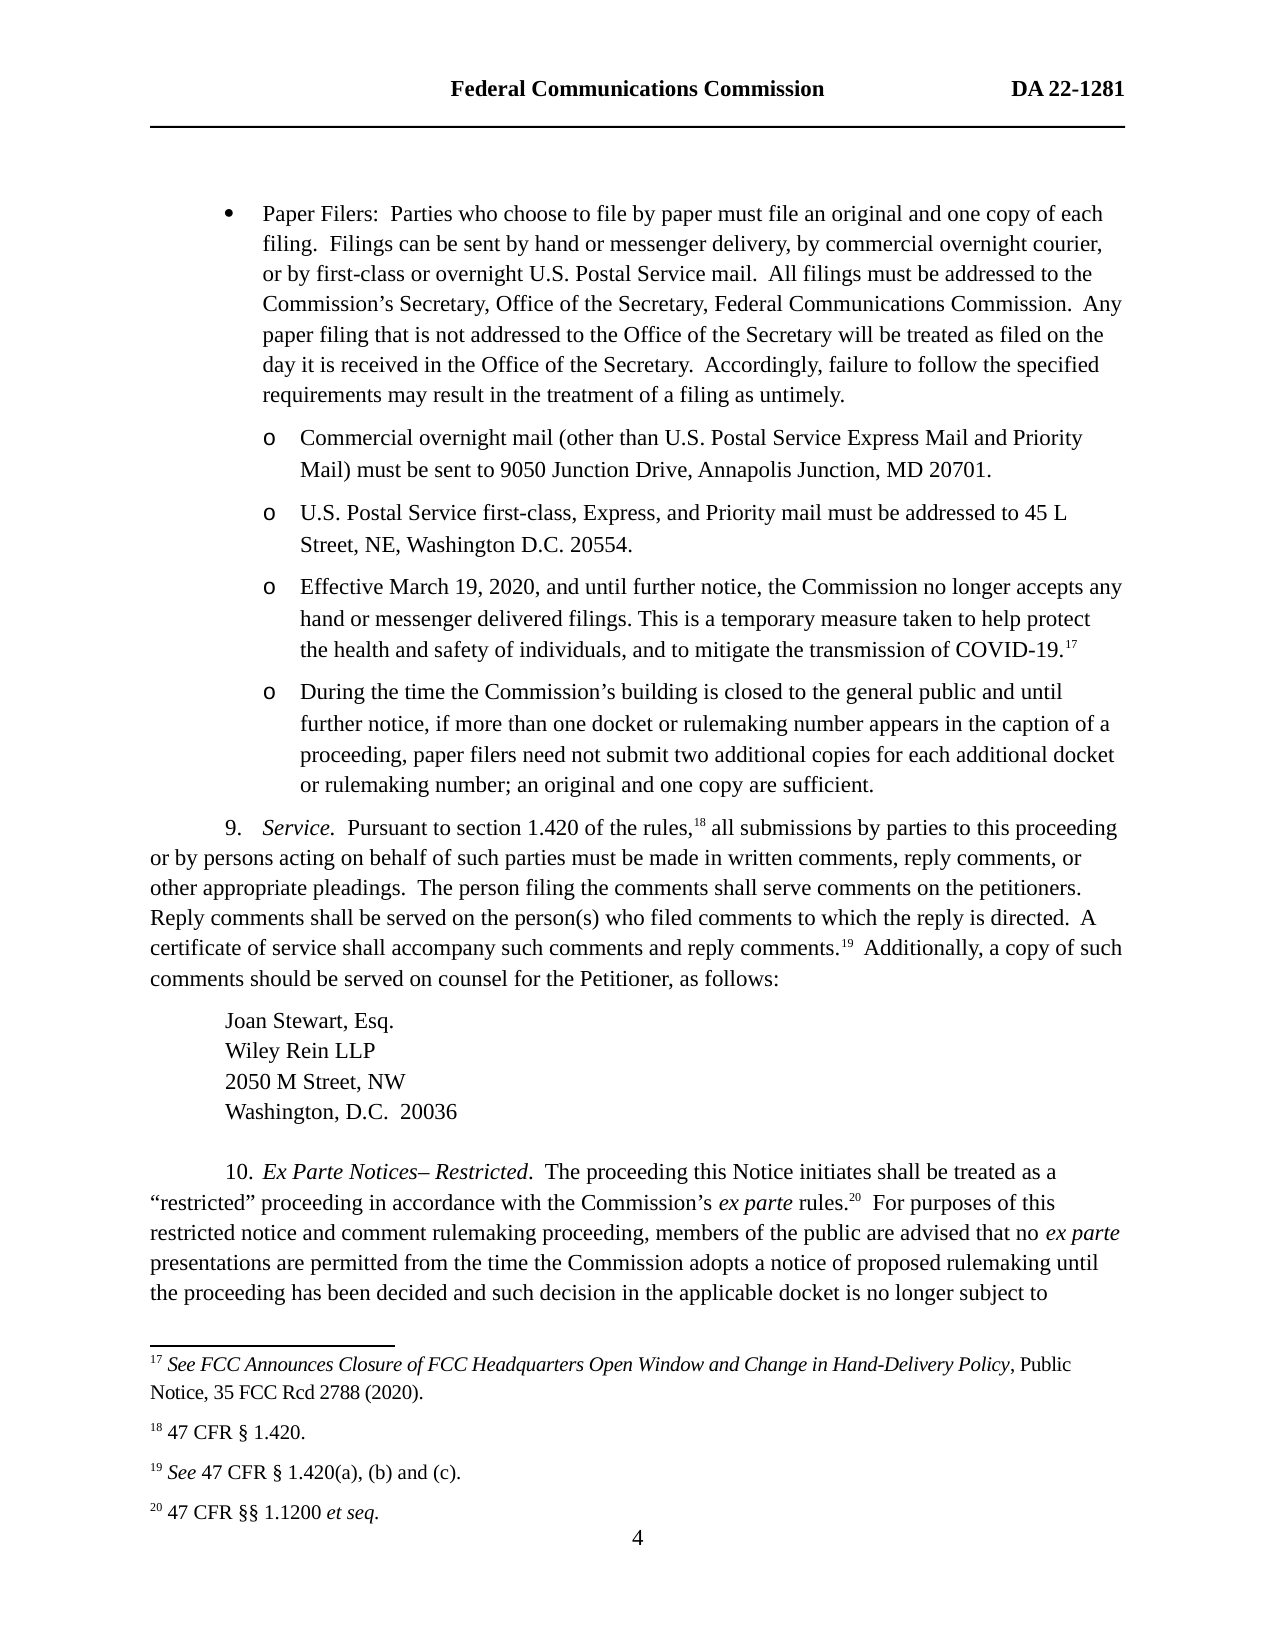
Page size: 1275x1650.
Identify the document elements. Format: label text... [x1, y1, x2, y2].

list Commercial overnight mail (other than U.S. Postal Service Express Mail and Priority Mail) must be sent to 9050 Junction Drive, Annapolis Junction, MD 20701. [262, 424, 1125, 482]
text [150, 1158, 1125, 1306]
text Service. Pursuant to section 1.420 of the rules, all submissions by parties to this proceeding or by persons acting on behalf of such parties must be made in written comments, reply comments, or other appropriate pleadings. The person filing the comments shall serve comments on the petitioners. Reply comments shall be served on the person(s) who filed comments to which the reply is directed. A certificate of service shall accompany such comments and reply comments. Additionally, a copy of such comments should be served on counsel for the Petitioner, as follows: [150, 813, 1125, 991]
list During the time the Commission’s building is closed to the general public and until further notice, if more than one docket or rulemaking number appears in the caption of a proceeding, paper filers need not submit two additional copies for each additional docket or rulemaking number; an original and one copy are sufficient. [262, 678, 1125, 797]
list Wiley Rein LLP [225, 1037, 1125, 1064]
list Paper Filers: Parties who choose to file by paper must file an original and one copy of each filing. Filings can be sent by hand or messenger delivery, by commercial overnight courier, or by first-class or overnight U.S. Postal Service mail. All filings must be addressed to the Commission’s Secretary, Office of the Secretary, Federal Communications Commission. Any paper filing that is not addressed to the Office of the Secretary will be treated as filed on the day it is received in the Office of the Secretary. Accordingly, failure to follow the specified requirements may result in the treatment of a filing as untimely. [225, 200, 1125, 407]
list U.S. Postal Service first-class, Express, and Priority mail must be addressed to 45 L Street, NE, Washington D.C. 20554. [262, 498, 1125, 557]
list 2050 M Street, NW [225, 1068, 1125, 1094]
list Effective March 19, 2020, and until further notice, the Commission no longer accepts any hand or messenger delivered filings. This is a temporary measure taken to help protect the health and safety of individuals, and to mitigate the transmission of COVID-19. [262, 573, 1125, 662]
list Washington, D.C. 20036 [150, 1098, 1125, 1124]
list Joan Stewart, Esq. [225, 1007, 1125, 1034]
